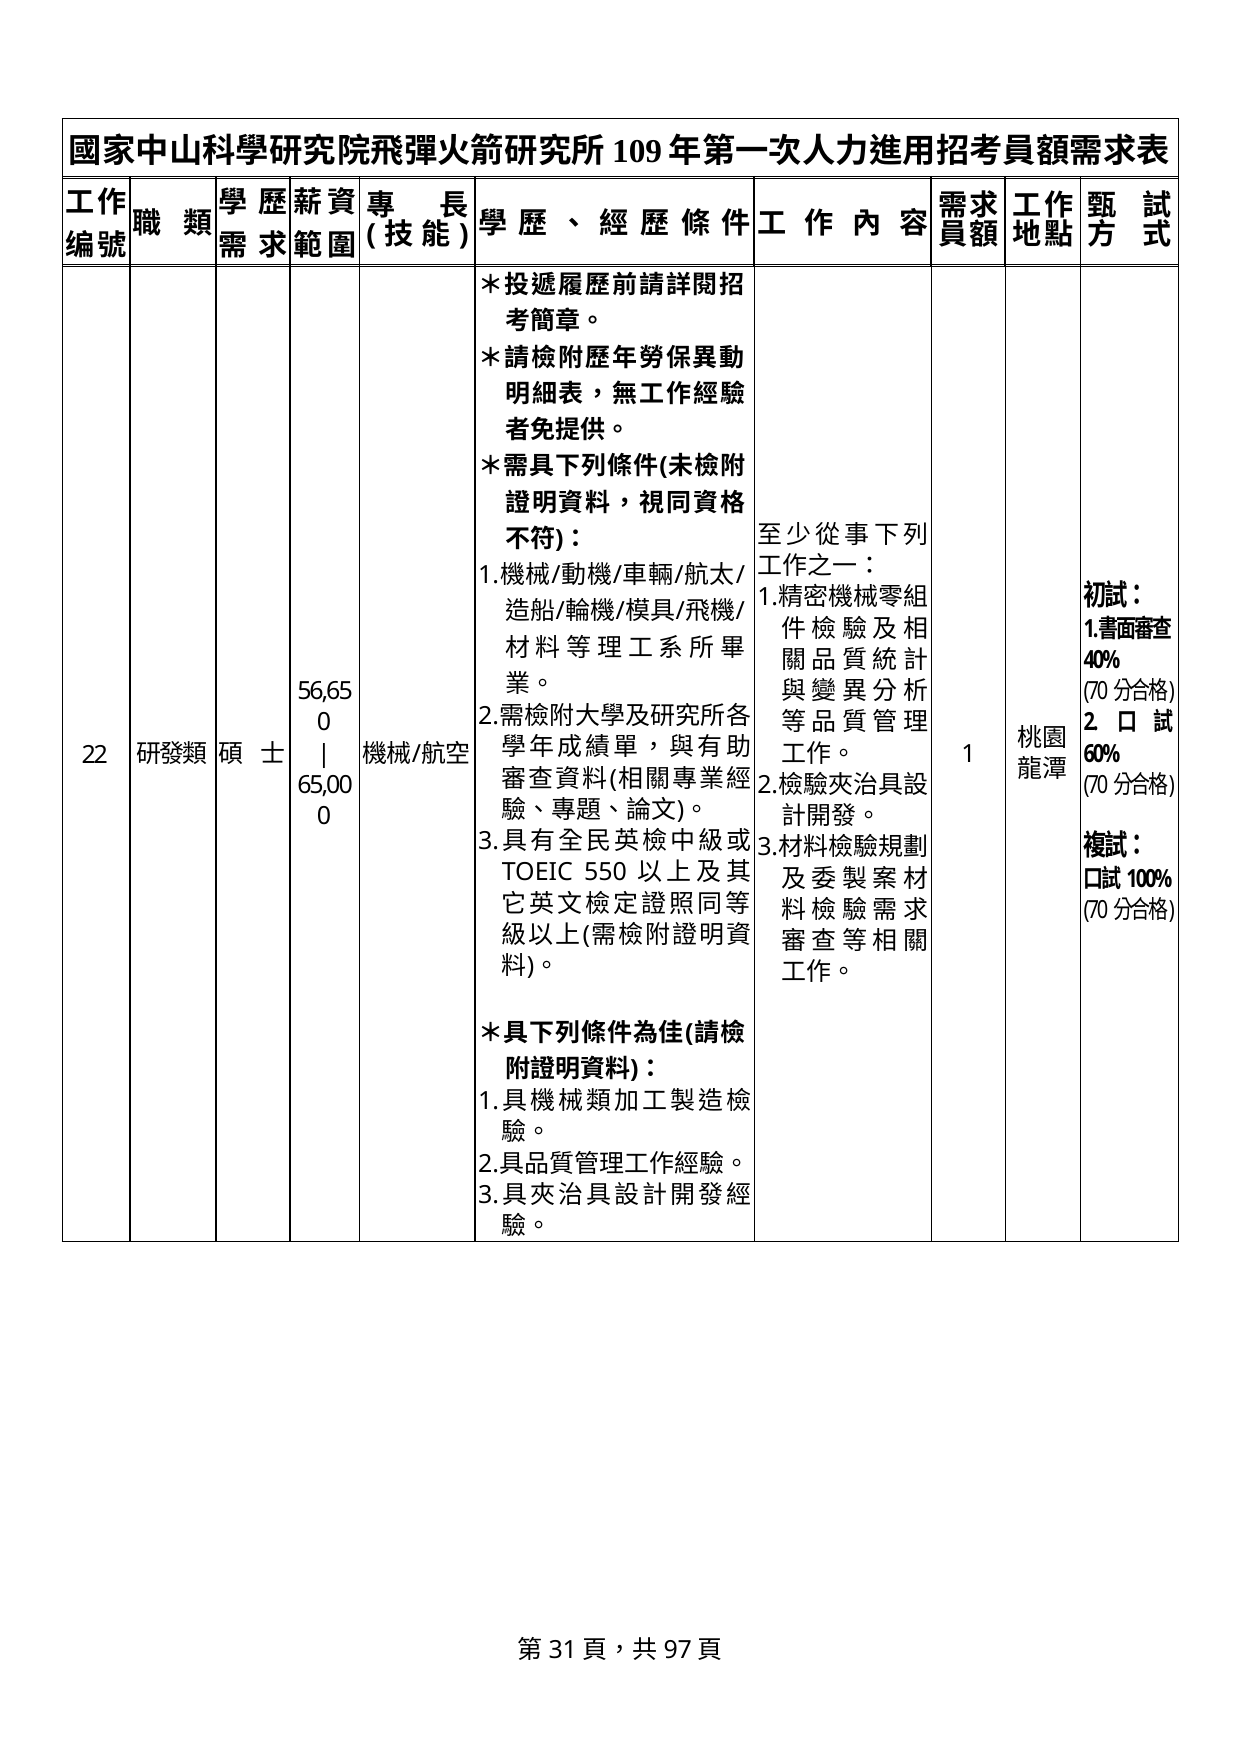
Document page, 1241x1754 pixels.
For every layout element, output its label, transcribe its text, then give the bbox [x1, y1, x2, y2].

table_cell 研發類 [131, 267, 215, 1241]
table_cell 學歷需求 [217, 179, 289, 263]
table_cell 機械/航空 [360, 267, 474, 1241]
table_cell 甄試 方式 [1081, 179, 1178, 263]
table_cell 薪資 範圍 [291, 179, 359, 263]
table_cell 需求 員額 [932, 179, 1004, 263]
table_cell 專長 (技能) [360, 179, 474, 263]
table_cell 工作內容 [755, 179, 930, 263]
table_cell 56,650 | 65,000 [291, 267, 359, 1241]
table_cell 1 [932, 267, 1005, 1241]
table_cell 桃園龍潭 [1006, 267, 1080, 1241]
table_cell 22 [63, 267, 129, 1241]
table_cell 工作编號 [63, 179, 129, 263]
table_cell 碩士 [217, 267, 289, 1241]
table_cell 職類 [131, 179, 215, 263]
table_cell 學歷、經歷條件 [476, 179, 753, 263]
table_cell 至少從事下列工作之一： 1.精密機械零組件檢驗及相關品質統計與變異分析等品質管理工作。 2.檢驗夾治具設計開發。 3.材料檢驗規劃及委製案材料檢驗需求審查等相關工作。 [755, 267, 931, 1241]
table_cell ＊投遞履歷前請詳閱招考簡章。 ＊請檢附歷年勞保異動明細表，無工作經驗者免提供。 ＊需具下列條件(未檢附證明資料，視同資格不符)： 1.機械/動機/車輛/航太/造船/輪機/模具/飛機/材料等理工系所畢業。 2.需檢附大學及研究所各學年成績單，與有助審查資料(相關專業經驗、專題、論文)。 3.具有全民英檢中級或TOEIC 550以上及其它英文檢定證照同等級以上(需檢附證明資料)。 ＊具下列條件為佳(請檢附證明資料)： 1.具機械類加工製造檢驗。 2.具品質管理工作經驗。 3.具夾治具設計開發經驗。 [476, 267, 754, 1241]
table_cell 工作地點 [1006, 179, 1080, 263]
table_header 國家中山科學研究院飛彈火箭研究所109年第一次人力進用招考員額需求表 [63, 119, 1178, 176]
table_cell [1081, 267, 1178, 1241]
